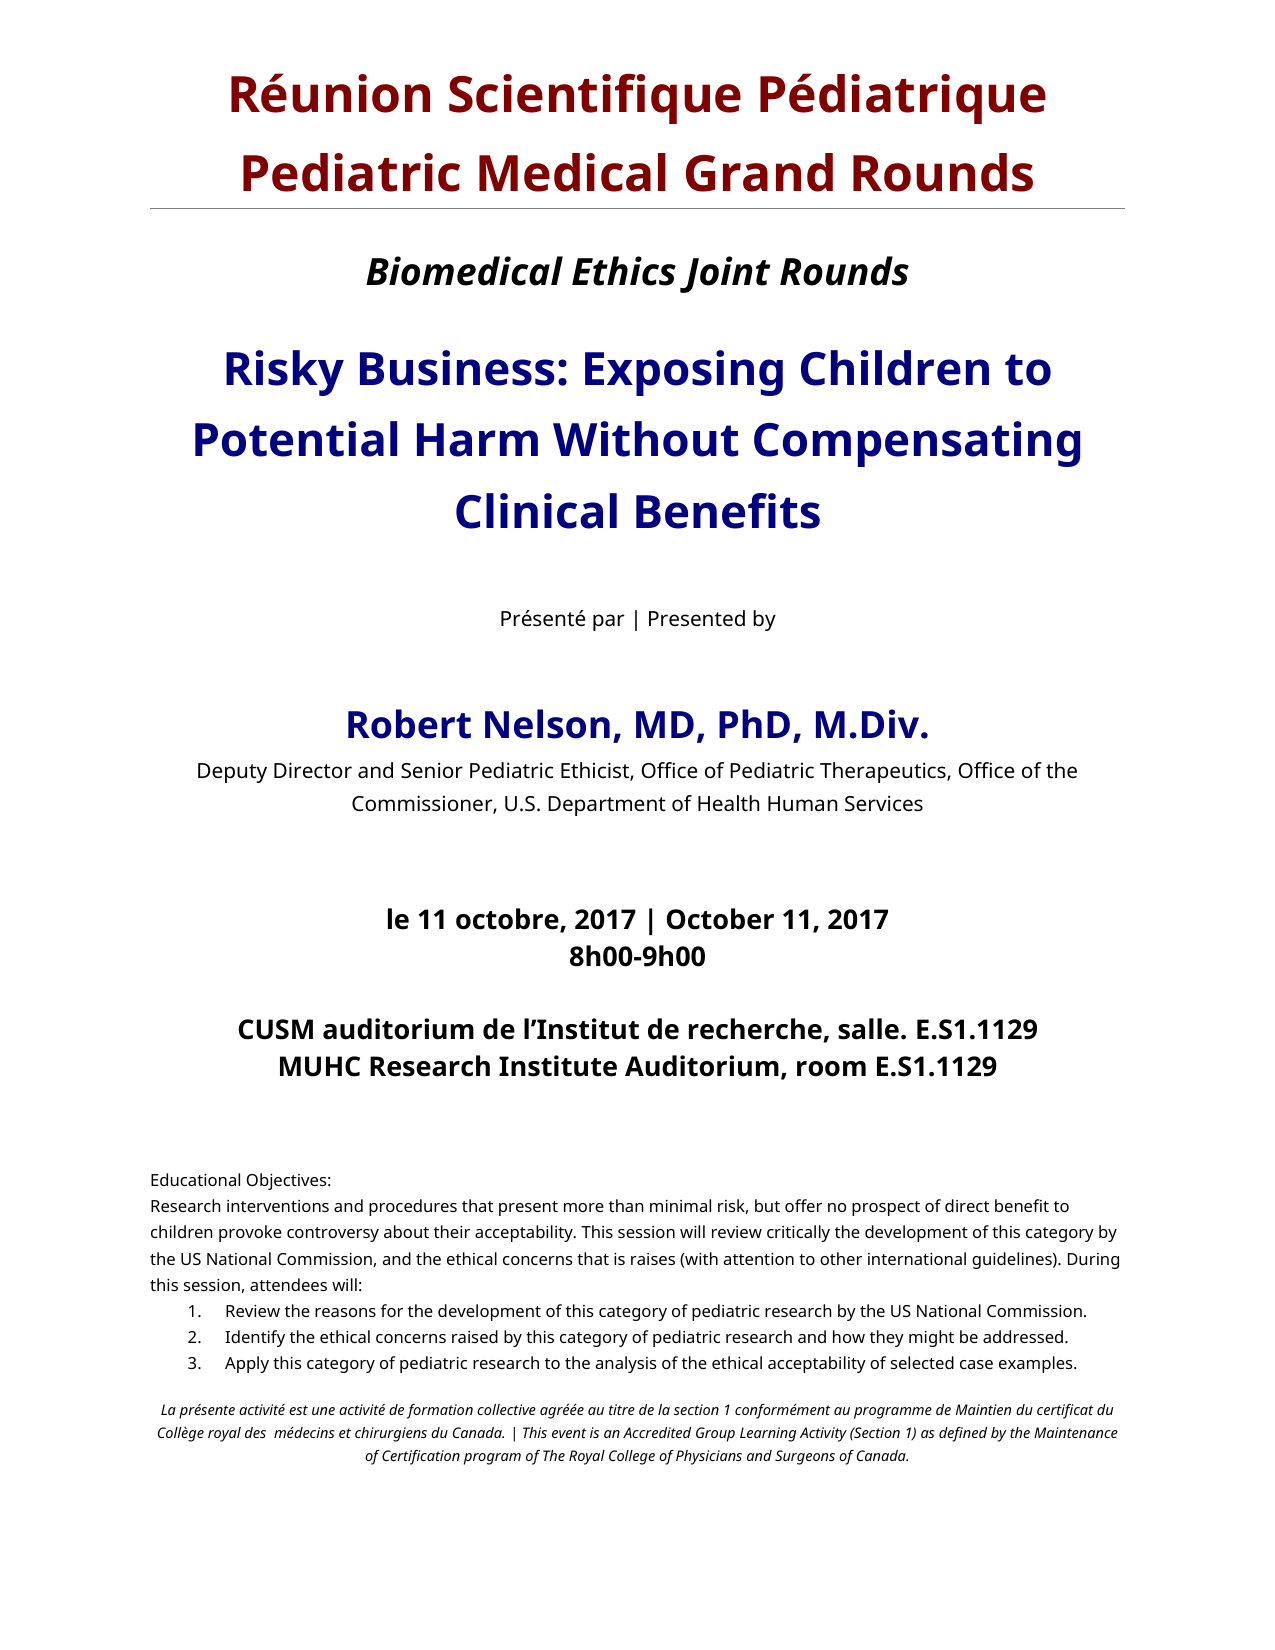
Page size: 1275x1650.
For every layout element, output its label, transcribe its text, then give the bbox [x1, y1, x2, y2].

text Risky Business: Exposing Children to Potential Harm Without Compensating Clinical Benefits [150, 336, 1125, 542]
text Robert Nelson, MD, PhD, M.Div. [150, 698, 1125, 749]
text Educational Objectives: [150, 1169, 1125, 1192]
list Identify the ethical concerns raised by this category of pediatric research and how they might be addressed. [187, 1325, 1125, 1348]
list Apply this category of pediatric research to the analysis of the ethical acceptability of selected case examples. [187, 1351, 1125, 1374]
text Research interventions and procedures that present more than minimal risk, but offer no prospect of direct benefit to children provoke controversy about their acceptability. This session will review critically the development of this category by the US National Commission, and the ethical concerns that is raises (with attention to other international guidelines). During this session, attendees will: [150, 1195, 1125, 1296]
text CUSM auditorium de l’Institut de recherche, salle. E.S1.1129 MUHC Research Institute Auditorium, room E.S1.1129 [150, 1011, 1125, 1084]
list Review the reasons for the development of this category of pediatric research by the US National Commission. [187, 1299, 1125, 1322]
subtitle 8h00-9h00 [150, 937, 1125, 974]
subtitle le 11 octobre, 2017 | October 11, 2017 [150, 900, 1125, 937]
text Deputy Director and Senior Pediatric Ethicist, Office of Pediatric Therapeutics, Office of the Commissioner, U.S. Department of Health Human Services [150, 757, 1125, 818]
text Réunion Scientifique Pédiatrique Pediatric Medical Grand Rounds [150, 59, 1125, 208]
text Biomedical Ethics Joint Rounds [150, 245, 1125, 296]
text La présente activité est une activité de formation collective agréée au titre de la section 1 conformément au programme de Maintien du certificat du Collège royal des médecins et chirurgiens du Canada. | This event is an Accredited Group Learning Activity (Section 1) as defined by the Maintenance of Certification program of The Royal College of Physicians and Surgeons of Canada. [150, 1377, 1125, 1466]
subtitle Présenté par | Presented by [150, 604, 1125, 633]
